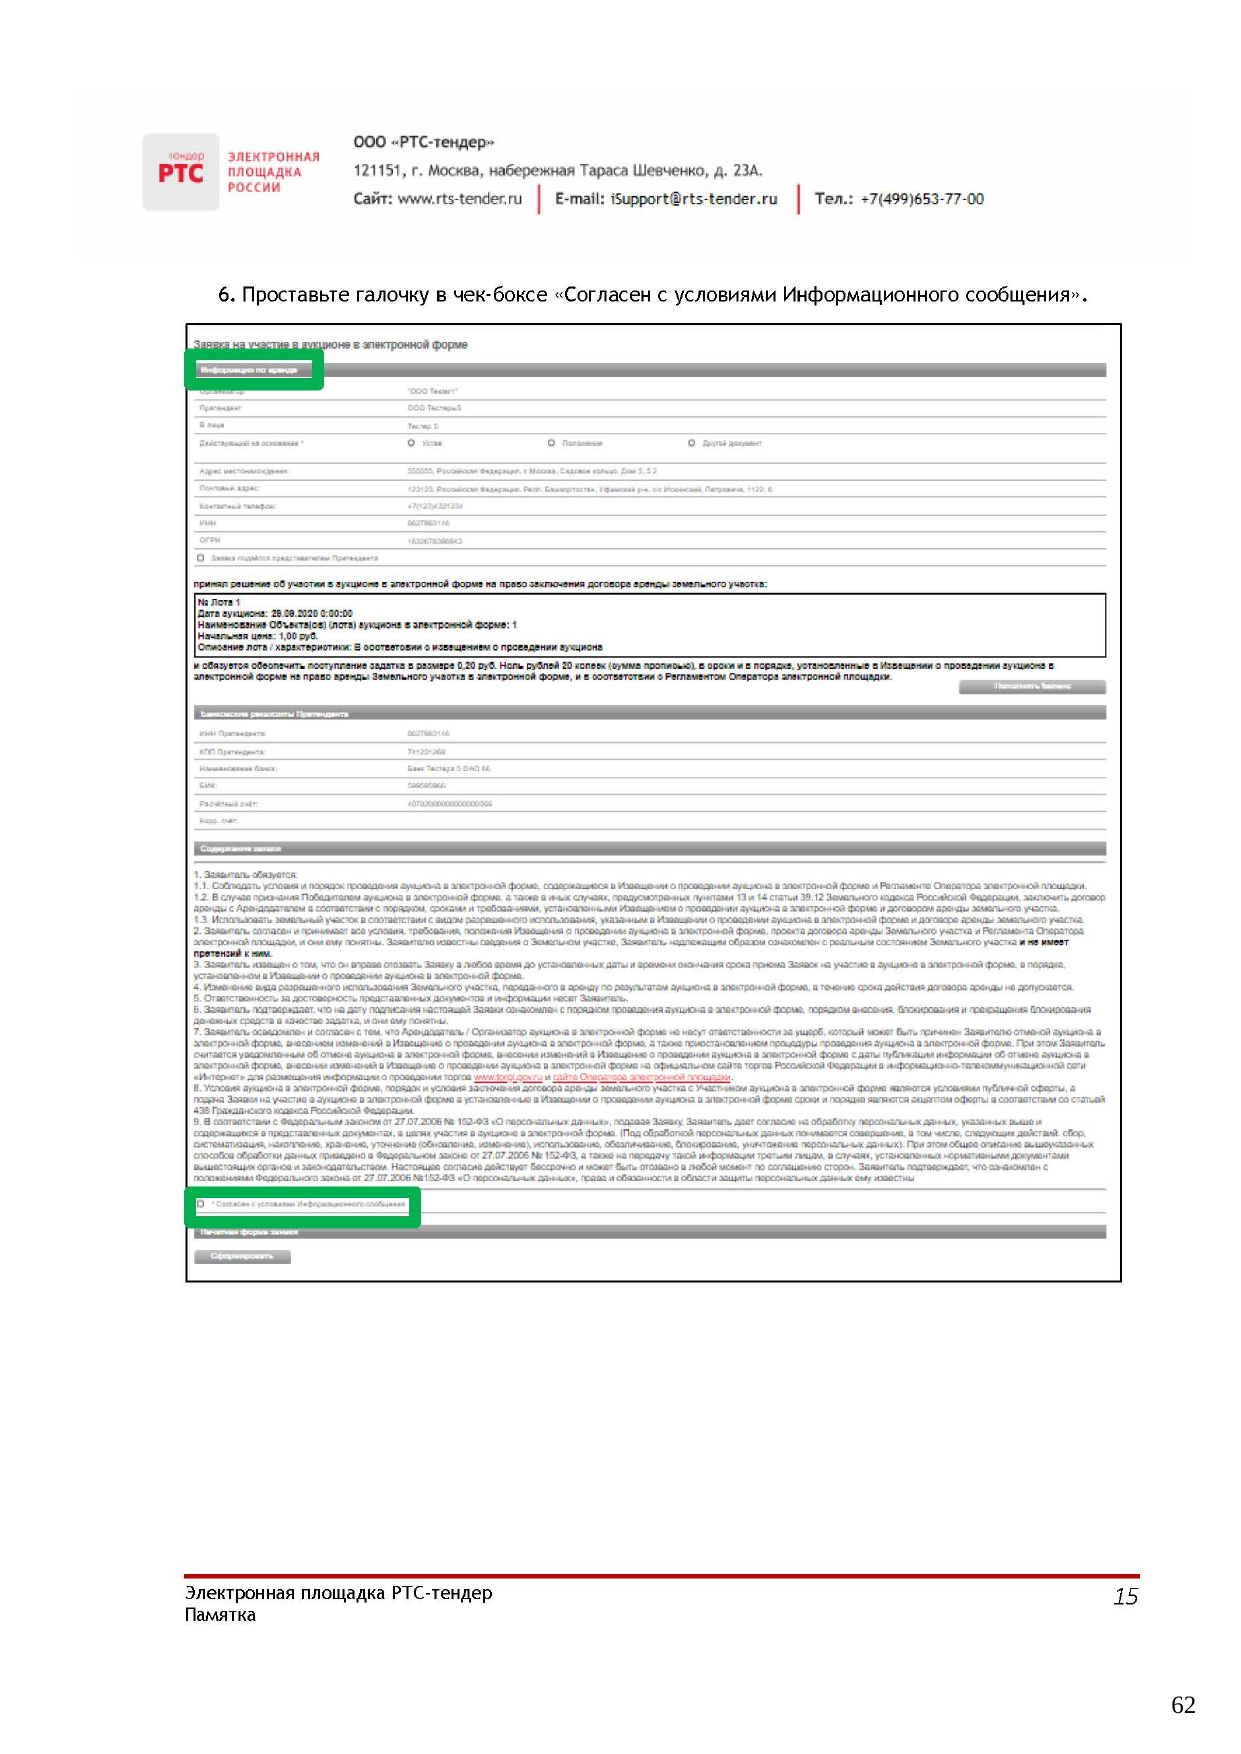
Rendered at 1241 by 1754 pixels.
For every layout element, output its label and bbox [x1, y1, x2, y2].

picture [78, 88, 1192, 1665]
